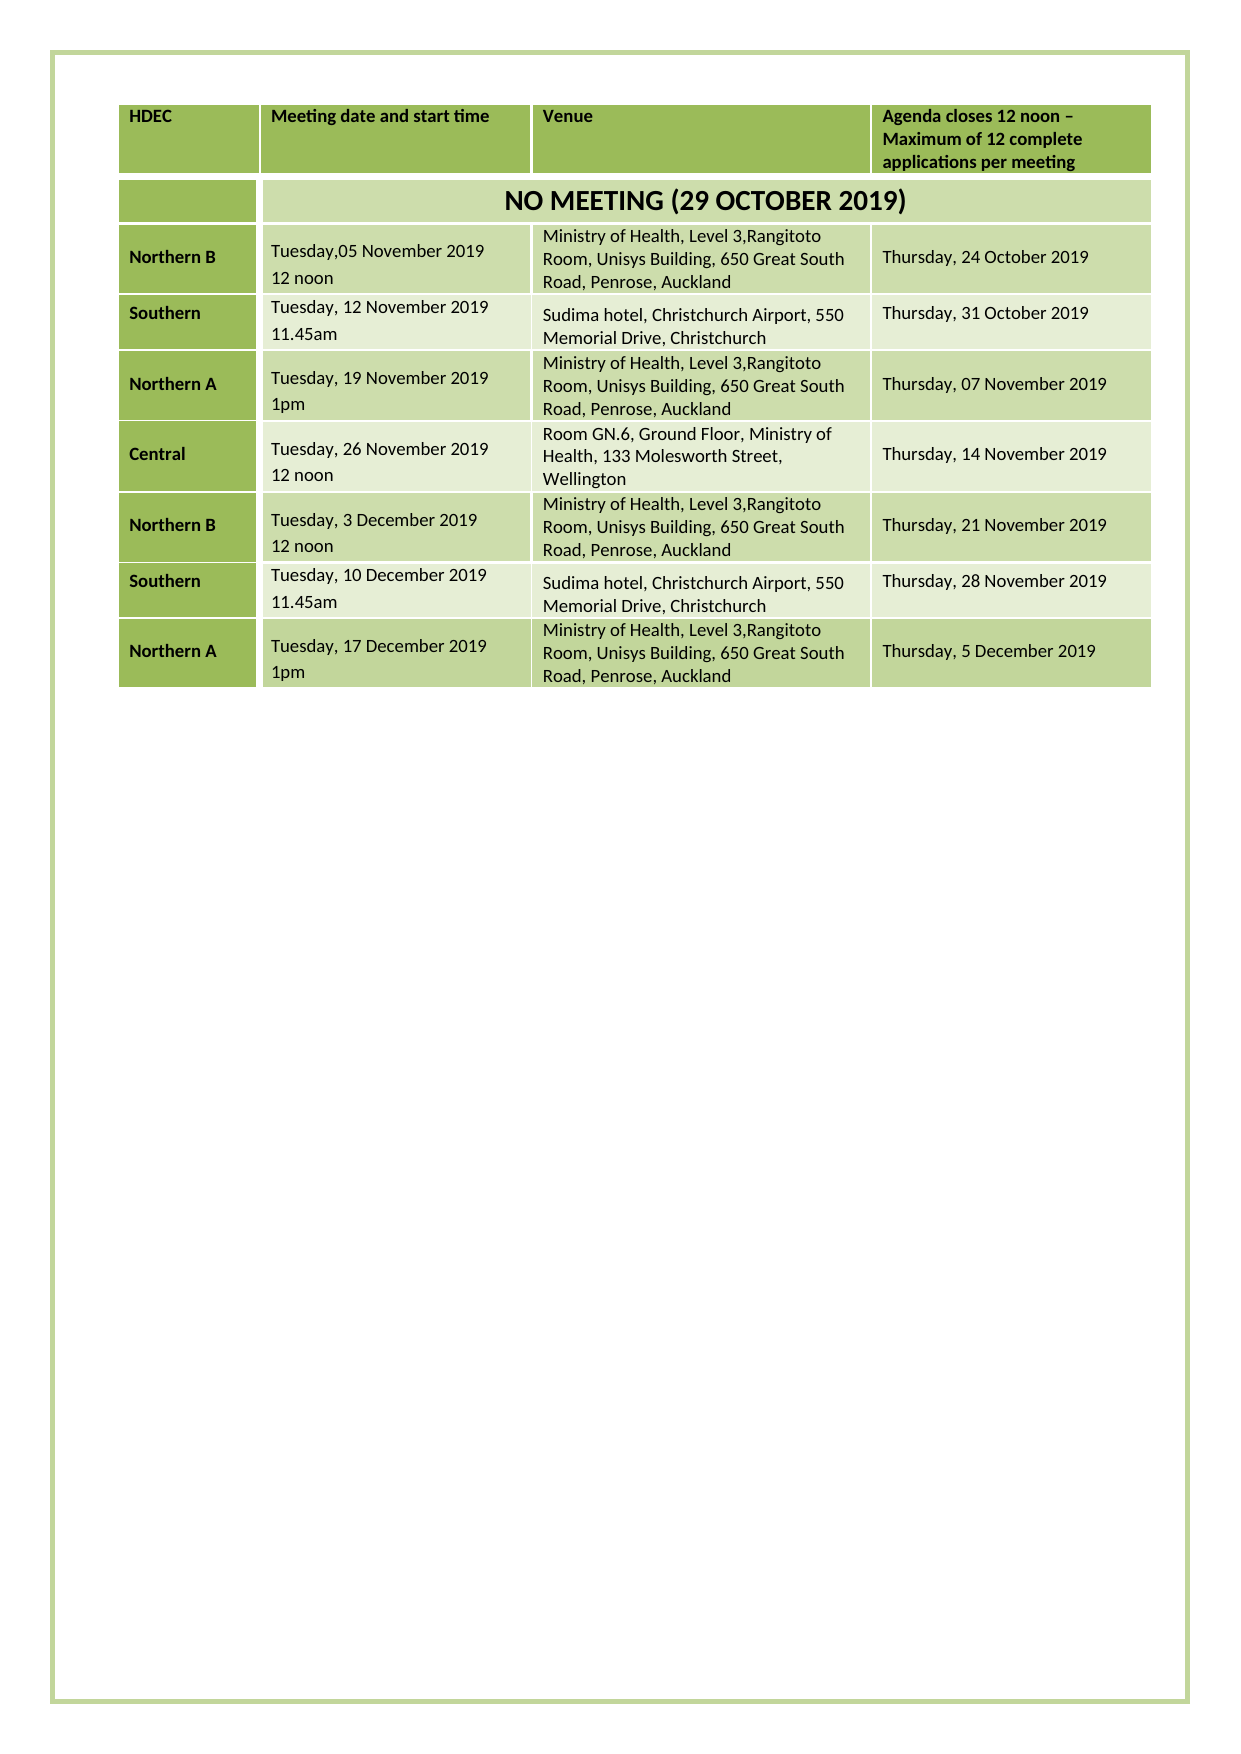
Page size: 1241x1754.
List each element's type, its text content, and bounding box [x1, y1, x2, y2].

table_cell Northern A [119, 351, 256, 420]
table_cell Tuesday, 10 December 2019 11.45am [263, 564, 531, 617]
table_cell Thursday, 21 November 2019 [872, 493, 1151, 561]
table_cell Tuesday, 19 November 2019 1pm [263, 351, 530, 420]
table_cell Central [119, 421, 256, 491]
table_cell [533, 225, 870, 293]
table_header Venue [533, 105, 870, 173]
table_cell Ministry of Health, Level 3,Rangitoto Room, Unisys Building, 650 Great South Road, Penrose, Auckland [533, 351, 870, 420]
table_cell Northern B [119, 225, 256, 293]
table_header HDEC [119, 105, 259, 173]
table_cell Ministry of Health, Level 3,Rangitoto Room, Unisys Building, 650 Great South Road, Penrose, Auckland [532, 619, 870, 687]
table_cell Tuesday, 17 December 2019 1pm [263, 619, 531, 687]
table_header Agenda closes 12 noon – Maximum of 12 complete applications per meeting [872, 105, 1151, 173]
table_cell Northern A [119, 619, 256, 687]
table_cell Tuesday, 12 November 2019 11.45am [263, 295, 531, 349]
table_cell Sudima hotel, Christchurch Airport, 550 Memorial Drive, Christchurch [532, 564, 870, 617]
table_cell Thursday, 5 December 2019 [872, 619, 1151, 687]
table_cell Thursday, 28 November 2019 [872, 564, 1151, 617]
table_cell Southern [119, 295, 256, 349]
table_cell Thursday, 24 October 2019 [872, 225, 1151, 293]
table_cell Ministry of Health, Level 3,Rangitoto Room, Unisys Building, 650 Great South Road, Penrose, Auckland [533, 493, 870, 561]
table_cell Thursday, 14 November 2019 [872, 422, 1151, 491]
table_cell Northern B [119, 493, 256, 561]
table_cell Tuesday, 3 December 2019 12 noon [263, 493, 530, 561]
table_cell Southern [119, 563, 256, 617]
table_cell Room GN.6, Ground Floor, Ministry of Health, 133 Molesworth Street, Wellington [532, 422, 870, 491]
table_cell Thursday, 07 November 2019 [872, 351, 1151, 420]
table_cell Tuesday, 26 November 2019 12 noon [263, 422, 531, 491]
table_cell Tuesday,05 November 2019 12 noon [263, 225, 530, 293]
table_cell Sudima hotel, Christchurch Airport, 550 Memorial Drive, Christchurch [532, 295, 870, 349]
table_cell NO MEETING (29 OCTOBER 2019) [263, 180, 1151, 222]
table_header Meeting date and start time [261, 105, 530, 173]
table_cell [119, 180, 256, 222]
table_cell Thursday, 31 October 2019 [872, 295, 1151, 349]
